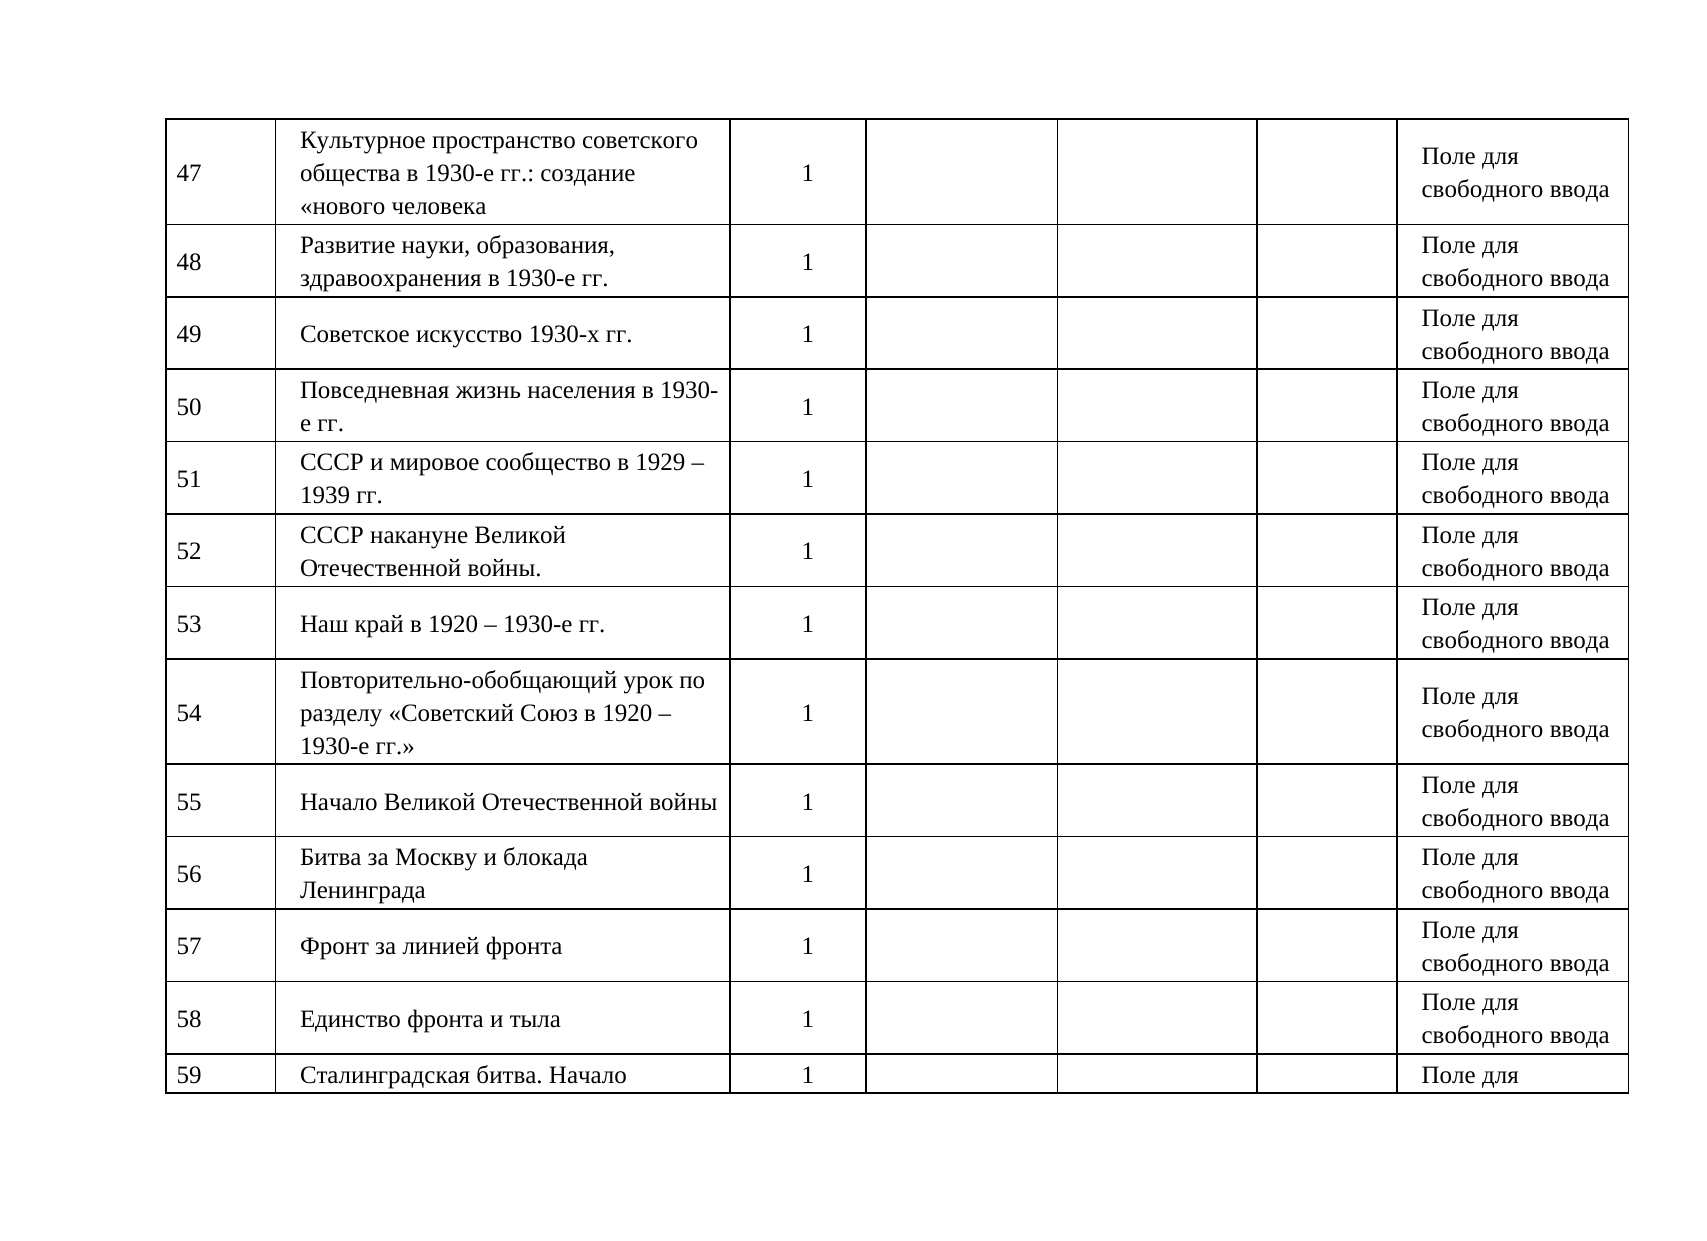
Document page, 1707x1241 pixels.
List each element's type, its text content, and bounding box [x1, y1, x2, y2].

table_cell [1258, 587, 1396, 658]
table_cell [1258, 837, 1396, 908]
table_cell [1058, 587, 1256, 658]
table_cell Поле для свободного ввода [1398, 298, 1628, 368]
table_cell 1 [731, 765, 865, 836]
table_cell [867, 515, 1057, 586]
table_cell Поле для свободного ввода [1398, 587, 1628, 658]
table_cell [1398, 120, 1628, 223]
table_cell [1258, 765, 1396, 836]
table_cell [1258, 442, 1396, 513]
table_cell Поле для свободного ввода [1398, 225, 1628, 296]
table_cell 1 [731, 442, 865, 513]
table_cell 57 [167, 910, 275, 981]
table_cell 1 [731, 225, 865, 296]
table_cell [1398, 1055, 1628, 1092]
table_cell [1058, 442, 1256, 513]
table_cell Наш край в 1920 – 1930-е гг. [276, 587, 729, 658]
table_cell [1058, 515, 1256, 586]
table_cell 1 [731, 660, 865, 763]
table_cell Развитие науки, образования, здравоохранения в 1930-е гг. [276, 225, 729, 296]
table_cell 58 [167, 982, 275, 1053]
table_cell 1 [731, 1055, 865, 1092]
table_cell Битва за Москву и блокада Ленинграда [276, 837, 729, 908]
table_cell Поле для свободного ввода [1398, 660, 1628, 763]
table_cell [1058, 982, 1256, 1053]
table_cell [1258, 515, 1396, 586]
table_cell [867, 442, 1057, 513]
table_cell Поле для свободного ввода [1398, 982, 1628, 1053]
table_cell Культурное пространство советского общества в 1930-е гг.: создание «нового человека [276, 120, 729, 223]
table_cell 1 [731, 370, 865, 441]
table_cell 1 [731, 982, 865, 1053]
table_cell [1058, 298, 1256, 368]
table_cell 49 [167, 298, 275, 368]
table_cell [867, 837, 1057, 908]
table_cell 1 [731, 120, 865, 223]
table_cell 1 [731, 910, 865, 981]
table_cell [1058, 660, 1256, 763]
table_cell [867, 370, 1057, 441]
table_cell [1258, 370, 1396, 441]
table_cell [867, 120, 1057, 223]
table_cell Поле для свободного ввода [1398, 442, 1628, 513]
table_cell Единство фронта и тыла [276, 982, 729, 1053]
table_cell [1258, 1055, 1396, 1092]
table_cell [867, 660, 1057, 763]
table_cell Советское искусство 1930-х гг. [276, 298, 729, 368]
table_cell 1 [731, 837, 865, 908]
table_cell [867, 765, 1057, 836]
table_cell 59 [167, 1055, 275, 1092]
table_cell СССР накануне Великой Отечественной войны. [276, 515, 729, 586]
table_cell Поле для свободного ввода [1398, 370, 1628, 441]
table_cell Поле для свободного ввода [1398, 515, 1628, 586]
table_cell 55 [167, 765, 275, 836]
table_cell СССР и мировое сообщество в 1929 – 1939 гг. [276, 442, 729, 513]
table_cell 48 [167, 225, 275, 296]
table_cell [1058, 120, 1256, 223]
table_cell [1058, 370, 1256, 441]
table_cell 56 [167, 837, 275, 908]
table_cell Фронт за линией фронта [276, 910, 729, 981]
table_cell [867, 910, 1057, 981]
table_cell [1058, 910, 1256, 981]
table_cell [867, 982, 1057, 1053]
table_cell [867, 587, 1057, 658]
table_cell Поле для свободного ввода [1398, 765, 1628, 836]
table_cell [1258, 225, 1396, 296]
table_cell [1058, 1055, 1256, 1092]
table_cell 1 [731, 515, 865, 586]
table_cell Начало Великой Отечественной войны [276, 765, 729, 836]
table_cell Повторительно-обобщающий урок по разделу «Советский Союз в 1920 – 1930-е гг.» [276, 660, 729, 763]
table_cell [867, 1055, 1057, 1092]
table_cell [1258, 910, 1396, 981]
table_cell [1258, 660, 1396, 763]
table_cell 47 [167, 120, 275, 223]
table_cell 50 [167, 370, 275, 441]
table_cell Поле для свободного ввода [1398, 910, 1628, 981]
table_cell [867, 225, 1057, 296]
table_cell [1058, 225, 1256, 296]
table_cell Повседневная жизнь населения в 1930-е гг. [276, 370, 729, 441]
table_cell [1258, 120, 1396, 223]
table_cell [1258, 298, 1396, 368]
table_cell [1058, 837, 1256, 908]
table_cell [867, 298, 1057, 368]
table_cell 53 [167, 587, 275, 658]
table_cell [1058, 765, 1256, 836]
table_cell 52 [167, 515, 275, 586]
table_cell [1258, 982, 1396, 1053]
table_cell 1 [731, 587, 865, 658]
table_cell Поле для свободного ввода [1398, 837, 1628, 908]
table_cell 1 [731, 298, 865, 368]
table_cell 51 [167, 442, 275, 513]
table_cell 54 [167, 660, 275, 763]
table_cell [276, 1055, 729, 1092]
